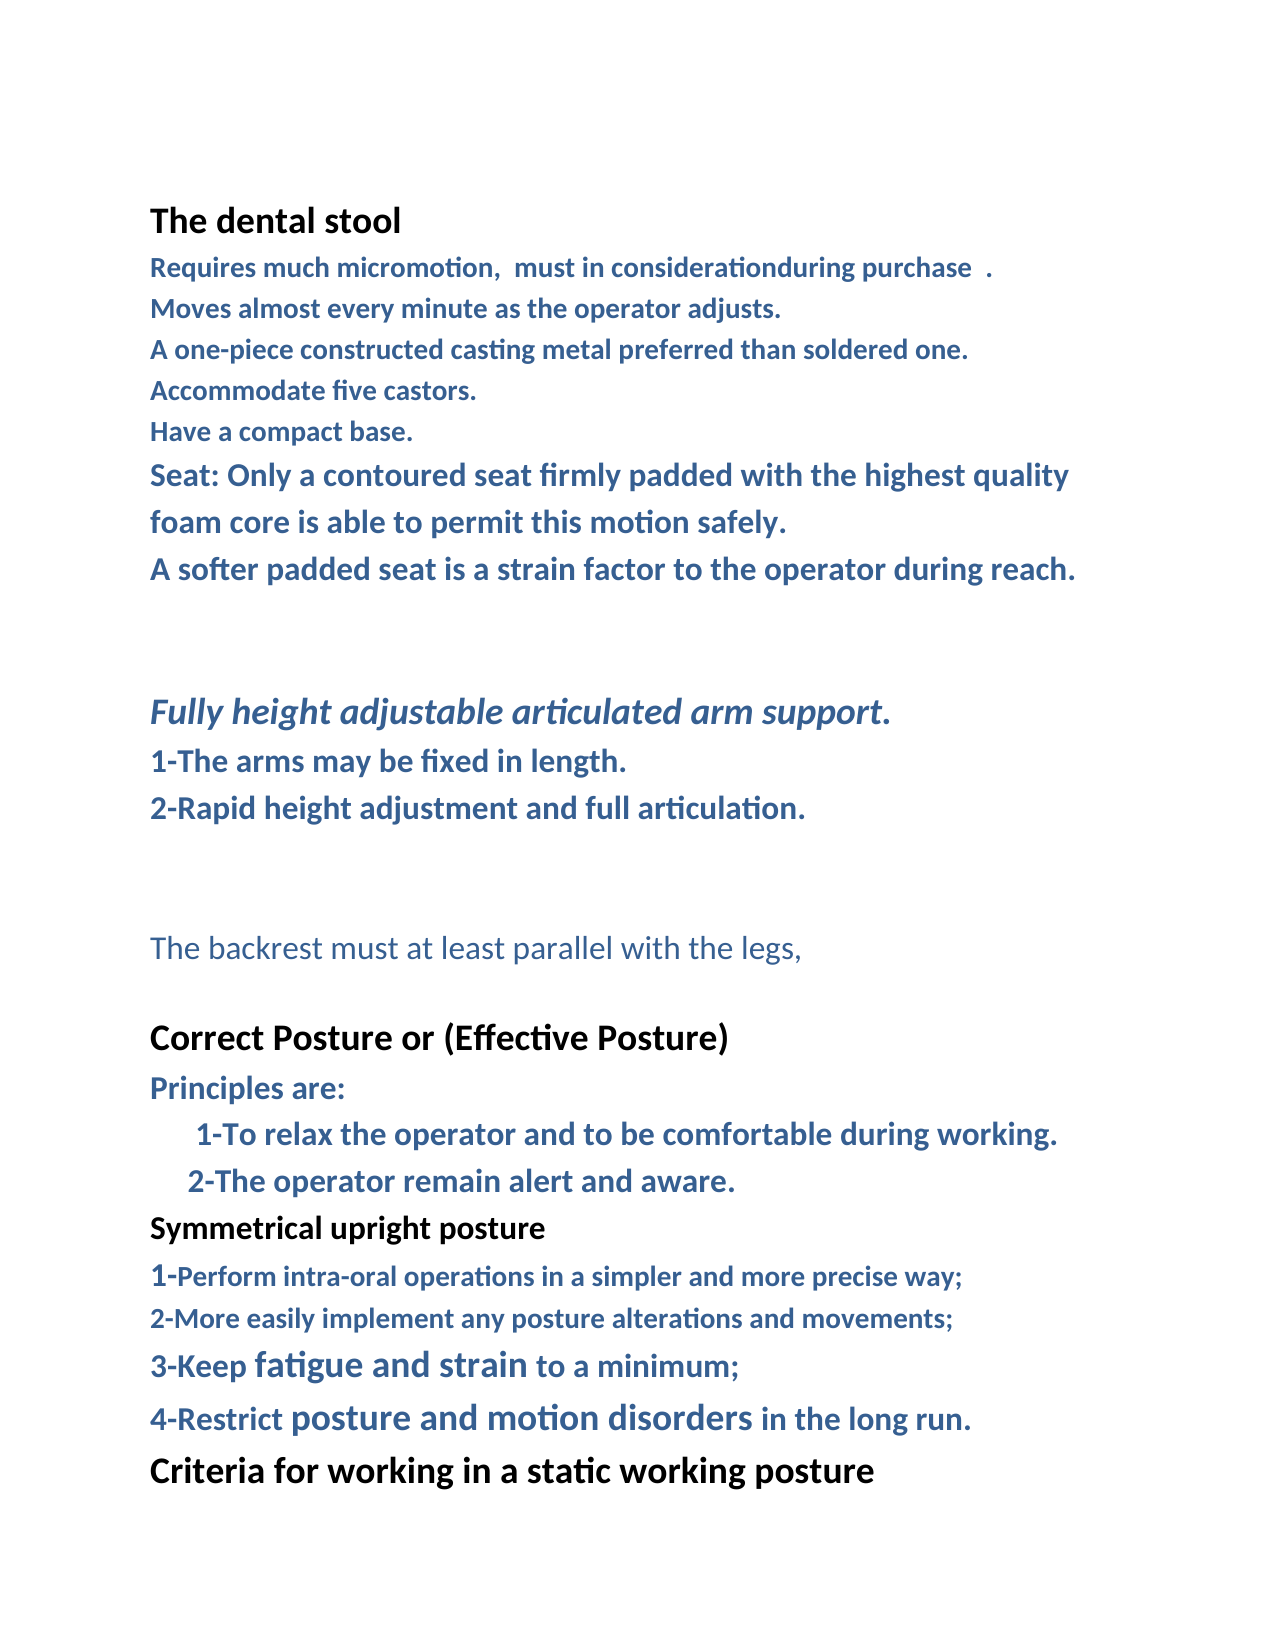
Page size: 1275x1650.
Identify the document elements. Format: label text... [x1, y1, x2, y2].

subtitle Symmetrical upright posture [150, 1207, 1125, 1248]
subtitle 4-Restrict posture and motion disorders in the long run. [150, 1394, 1125, 1440]
subtitle 2-The operator remain alert and aware. [187, 1160, 1125, 1201]
subtitle Have a compact base. [150, 413, 1125, 449]
subtitle Moves almost every minute as the operator adjusts. [150, 290, 1125, 326]
subtitle The backrest must at least parallel with the legs, [150, 880, 1125, 1009]
subtitle Fully height adjustable articulated arm support. 1-The arms may be fixed in length. [150, 688, 1125, 781]
subtitle Principles are: [150, 1067, 1125, 1107]
subtitle 2-Rapid height adjustment and full articulation. [150, 787, 1125, 827]
subtitle Seat: Only a contoured seat firmly padded with the highest quality foam core is able to permit this motion safely. [150, 454, 1125, 542]
subtitle The dental stool [150, 197, 1125, 243]
subtitle Accommodate five castors. [150, 372, 1125, 408]
subtitle 1-To relax the operator and to be comfortable during working. [150, 1113, 1125, 1154]
subtitle 1-Perform intra-oral operations in a simpler and more precise way; [150, 1254, 1125, 1294]
subtitle A softer padded seat is a strain factor to the operator during reach. [150, 548, 1125, 588]
subtitle A one-piece constructed casting metal preferred than soldered one. [150, 331, 1125, 367]
subtitle Correct Posture or (Effective Posture) [150, 1014, 1125, 1060]
subtitle Requires much micromotion, must in considerationduring purchase . [150, 249, 1125, 285]
subtitle 2-More easily implement any posture alterations and movements; [150, 1301, 1125, 1336]
subtitle Criteria for working in a static working posture [150, 1447, 1125, 1493]
subtitle 3-Keep fatigue and strain to a minimum; [150, 1341, 1125, 1387]
